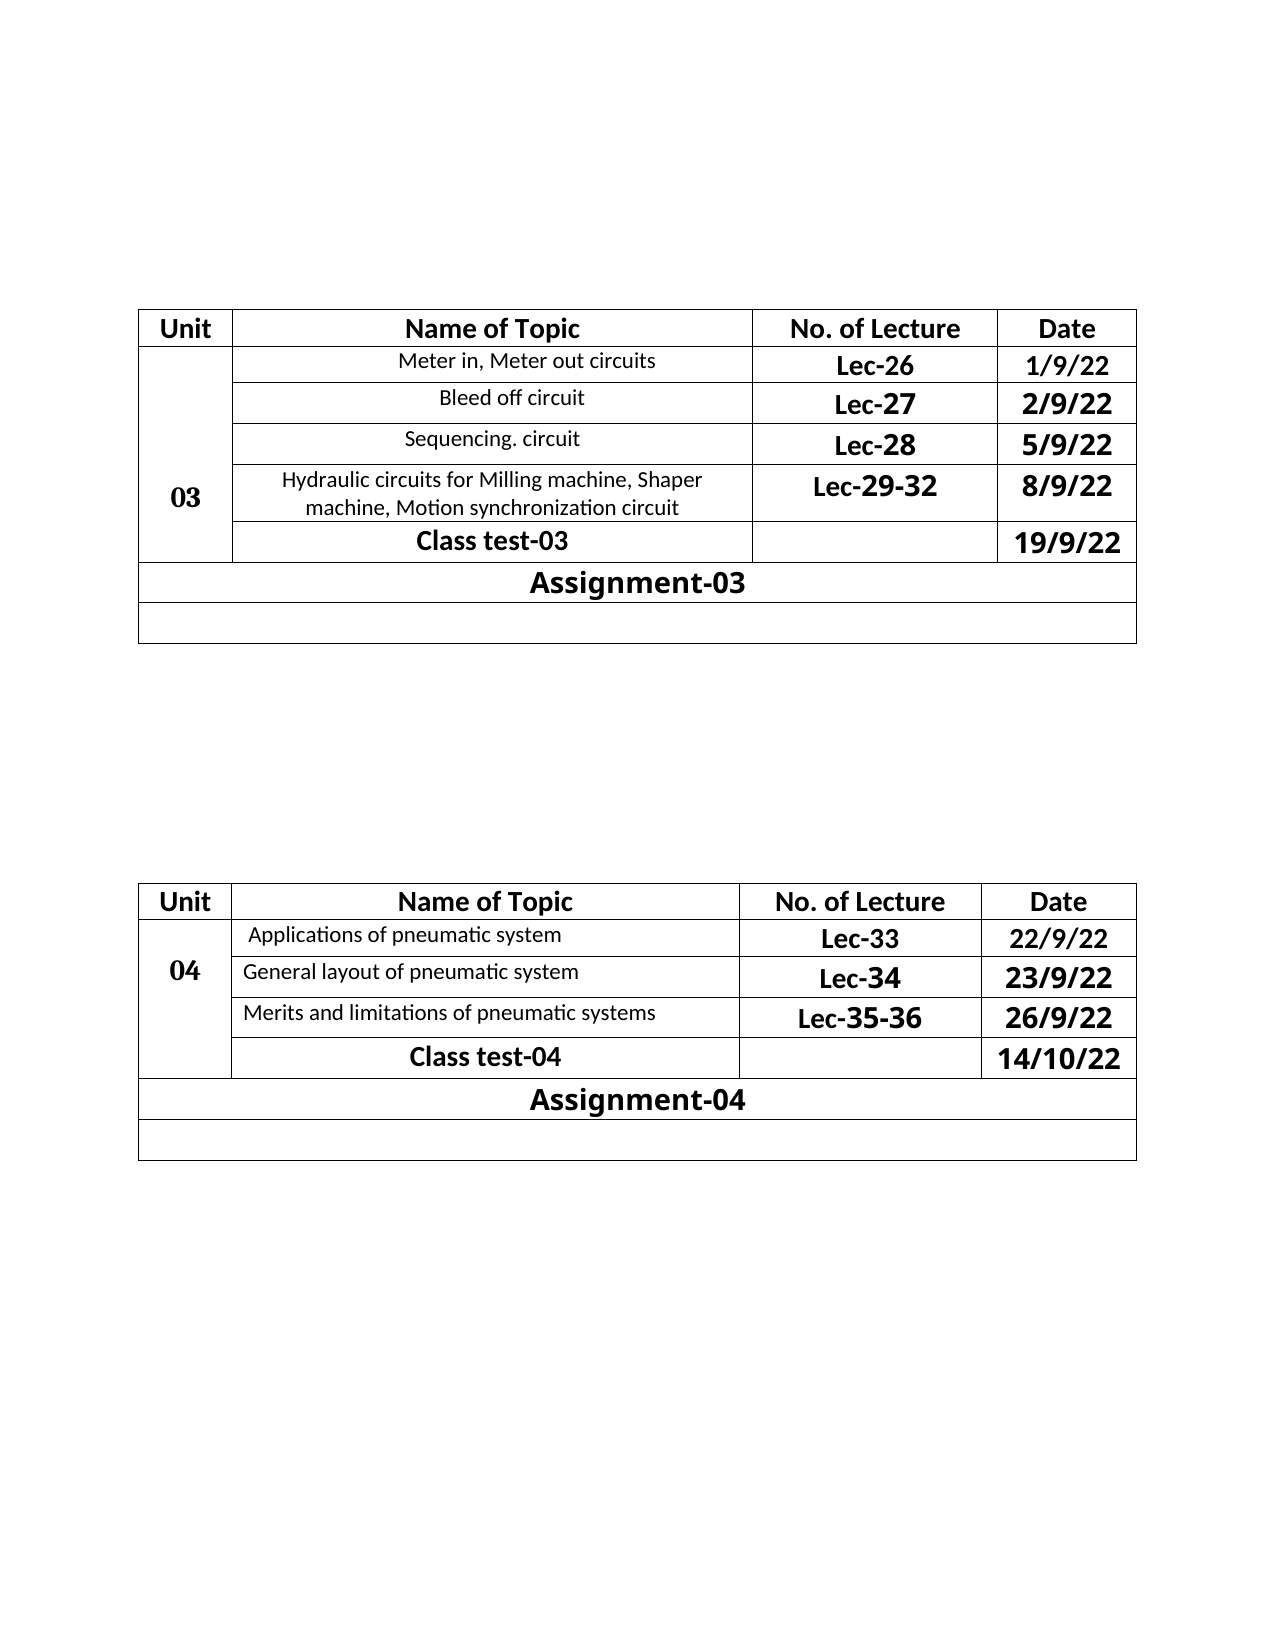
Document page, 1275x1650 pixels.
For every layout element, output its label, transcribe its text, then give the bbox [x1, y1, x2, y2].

table_cell Merits and limitations of pneumatic systems [232, 998, 739, 1037]
table_cell Lec-35-36 [740, 998, 981, 1037]
table_cell Lec-33 [740, 920, 981, 956]
table_cell 5/9/22 [998, 424, 1136, 464]
table_cell 04 [139, 920, 231, 1078]
table_cell Sequencing. circuit [233, 424, 752, 464]
table_cell Lec-34 [740, 957, 981, 997]
table_cell Applications of pneumatic system [232, 920, 739, 956]
table_cell [139, 1120, 1136, 1159]
table_cell General layout of pneumatic system [232, 957, 739, 997]
table_header No. of Lecture [740, 884, 981, 919]
table_cell Hydraulic circuits for Milling machine, Shaper machine, Motion synchronization circuit [233, 465, 752, 521]
table_header Unit [139, 884, 231, 919]
table_cell [753, 522, 997, 562]
table_cell Lec-29-32 [753, 465, 997, 521]
table_cell Lec-26 [753, 347, 997, 382]
table_cell Class test-03 [233, 522, 752, 562]
table_cell Bleed off circuit [233, 383, 752, 423]
table_cell 2/9/22 [998, 383, 1136, 423]
table_cell Meter in, Meter out circuits [233, 347, 752, 382]
table_cell 1/9/22 [998, 347, 1136, 382]
table_header Date [998, 310, 1136, 346]
table_cell Class test-04 [232, 1038, 739, 1078]
table_cell 22/9/22 [982, 920, 1136, 956]
table_header No. of Lecture [753, 310, 997, 346]
table_cell [740, 1038, 981, 1078]
table_cell 14/10/22 [982, 1038, 1136, 1078]
table_cell 03 [139, 347, 232, 562]
table_cell [139, 603, 1136, 643]
table_header Name of Topic [233, 310, 752, 346]
table_cell 19/9/22 [998, 522, 1136, 562]
table_cell Assignment-04 [139, 1079, 1136, 1119]
table_header Date [982, 884, 1136, 919]
table_cell Lec-28 [753, 424, 997, 464]
table_header Unit [139, 310, 232, 346]
table_cell 23/9/22 [982, 957, 1136, 997]
table_cell Assignment-03 [139, 563, 1136, 602]
table_cell 26/9/22 [982, 998, 1136, 1037]
table_cell Lec-27 [753, 383, 997, 423]
table_cell 8/9/22 [998, 465, 1136, 521]
table_header Name of Topic [232, 884, 739, 919]
